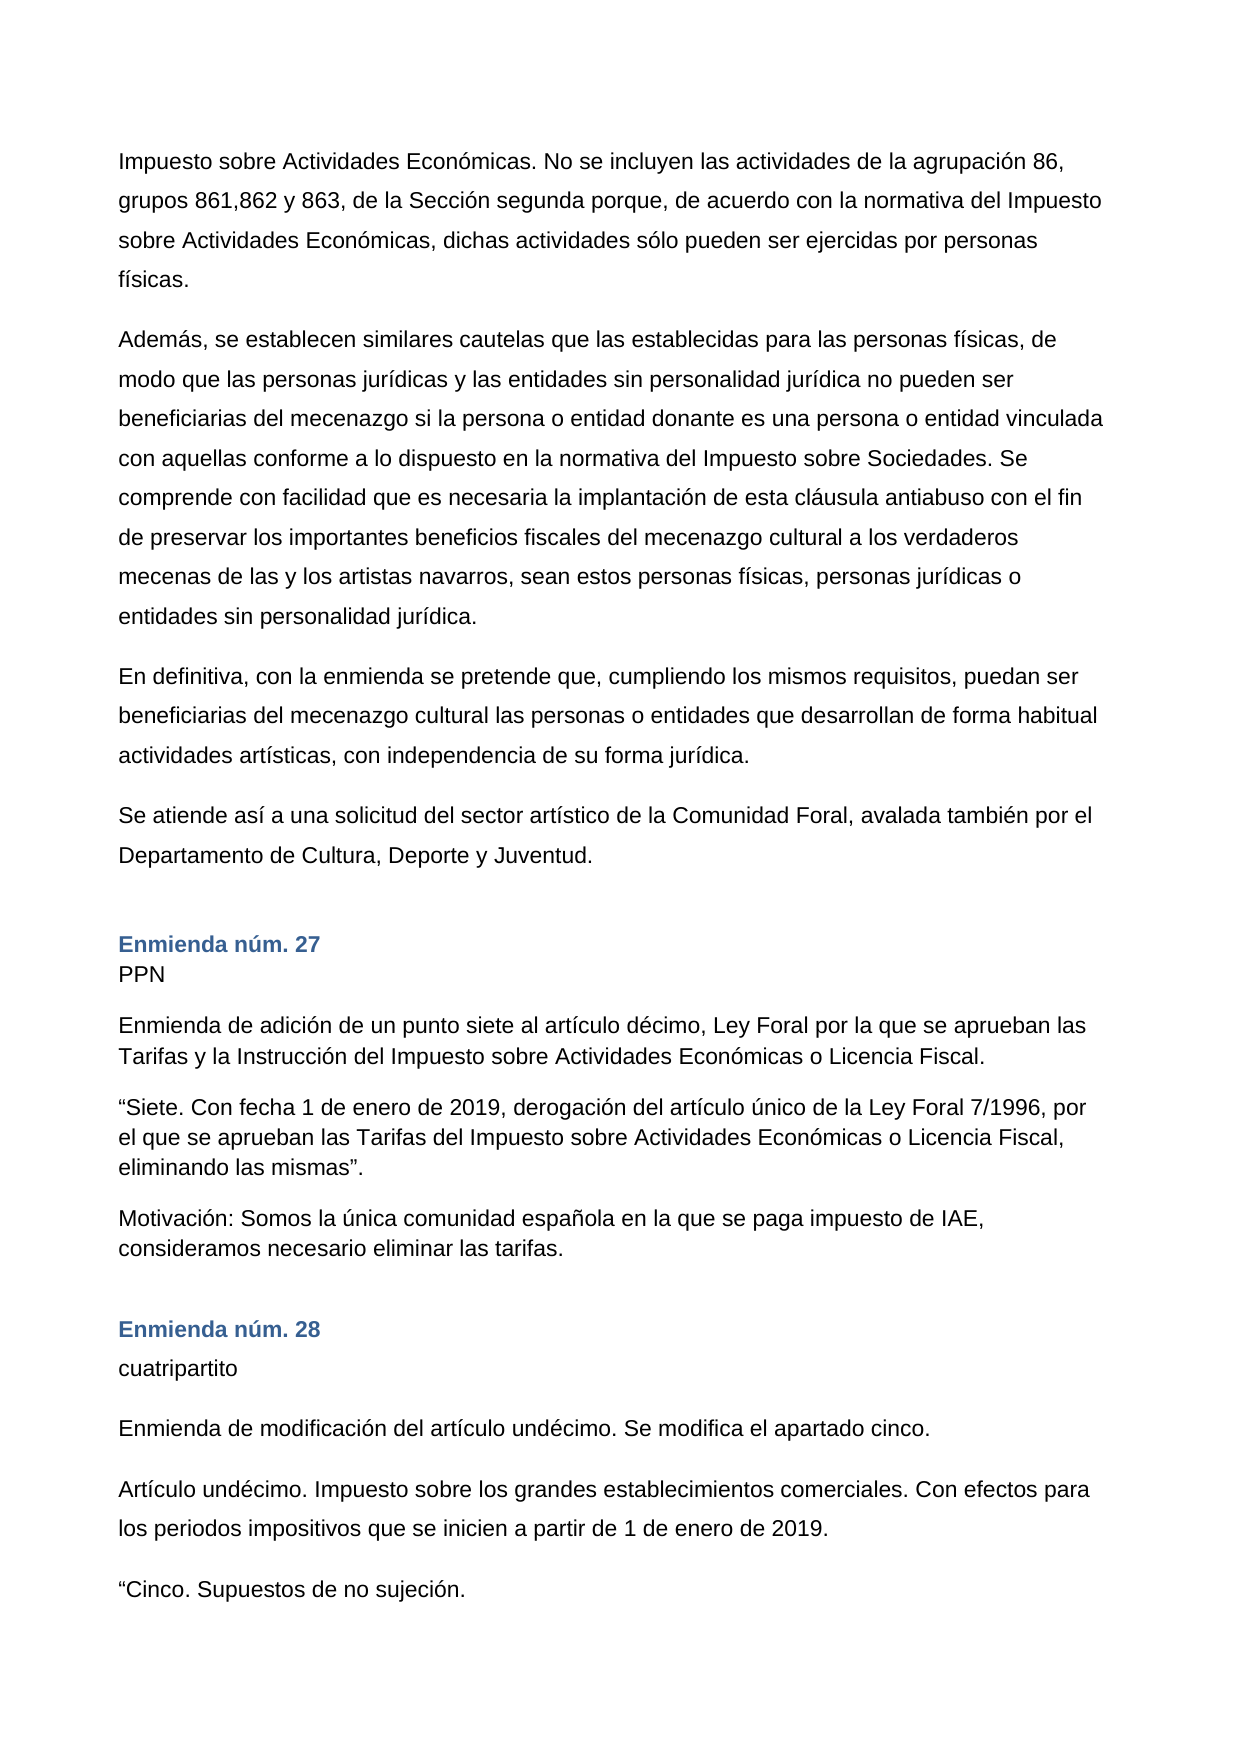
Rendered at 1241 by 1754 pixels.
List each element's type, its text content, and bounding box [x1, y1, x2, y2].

text Se atiende así a una solicitud del sector artístico de la Comunidad Foral, avalada también por el Departamento de Cultura, Deporte y Juventud. [118, 802, 1107, 868]
text “Cinco. Supuestos de no sujeción. [118, 1576, 1107, 1602]
text cuatripartito [118, 1355, 1107, 1381]
subtitle Enmienda núm. 28 [118, 1316, 1107, 1342]
text Motivación: Somos la única comunidad española en la que se paga impuesto de IAE, consideramos necesario eliminar las tarifas. [118, 1205, 1107, 1262]
text Enmienda de modificación del artículo undécimo. Se modifica el apartado cinco. [118, 1415, 1107, 1442]
text Además, se establecen similares cautelas que las establecidas para las personas físicas, de modo que las personas jurídicas y las entidades sin personalidad jurídica no pueden ser beneficiarias del mecenazgo si la persona o entidad donante es una persona o entidad vinculada con aquellas conforme a lo dispuesto en la normativa del Impuesto sobre Sociedades. Se comprende con facilidad que es necesaria la implantación de esta cláusula antiabuso con el fin de preservar los importantes beneficios fiscales del mecenazgo cultural a los verdaderos mecenas de las y los artistas navarros, sean estos personas físicas, personas jurídicas o entidades sin personalidad jurídica. [118, 326, 1107, 629]
subtitle Enmienda núm. 27 [118, 931, 1107, 958]
text PPN [118, 961, 1107, 988]
text Artículo undécimo. Impuesto sobre los grandes establecimientos comerciales. Con efectos para los periodos impositivos que se inicien a partir de 1 de enero de 2019. [118, 1476, 1107, 1542]
text Enmienda de adición de un punto siete al artículo décimo, Ley Foral por la que se aprueban las Tarifas y la Instrucción del Impuesto sobre Actividades Económicas o Licencia Fiscal. [118, 1012, 1107, 1069]
text “Siete. Con fecha 1 de enero de 2019, derogación del artículo único de la Ley Foral 7/1996, por el que se aprueban las Tarifas del Impuesto sobre Actividades Económicas o Licencia Fiscal, eliminando las mismas”. [118, 1094, 1107, 1181]
text En definitiva, con la enmienda se pretende que, cumpliendo los mismos requisitos, puedan ser beneficiarias del mecenazgo cultural las personas o entidades que desarrollan de forma habitual actividades artísticas, con independencia de su forma jurídica. [118, 663, 1107, 768]
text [118, 148, 1107, 292]
